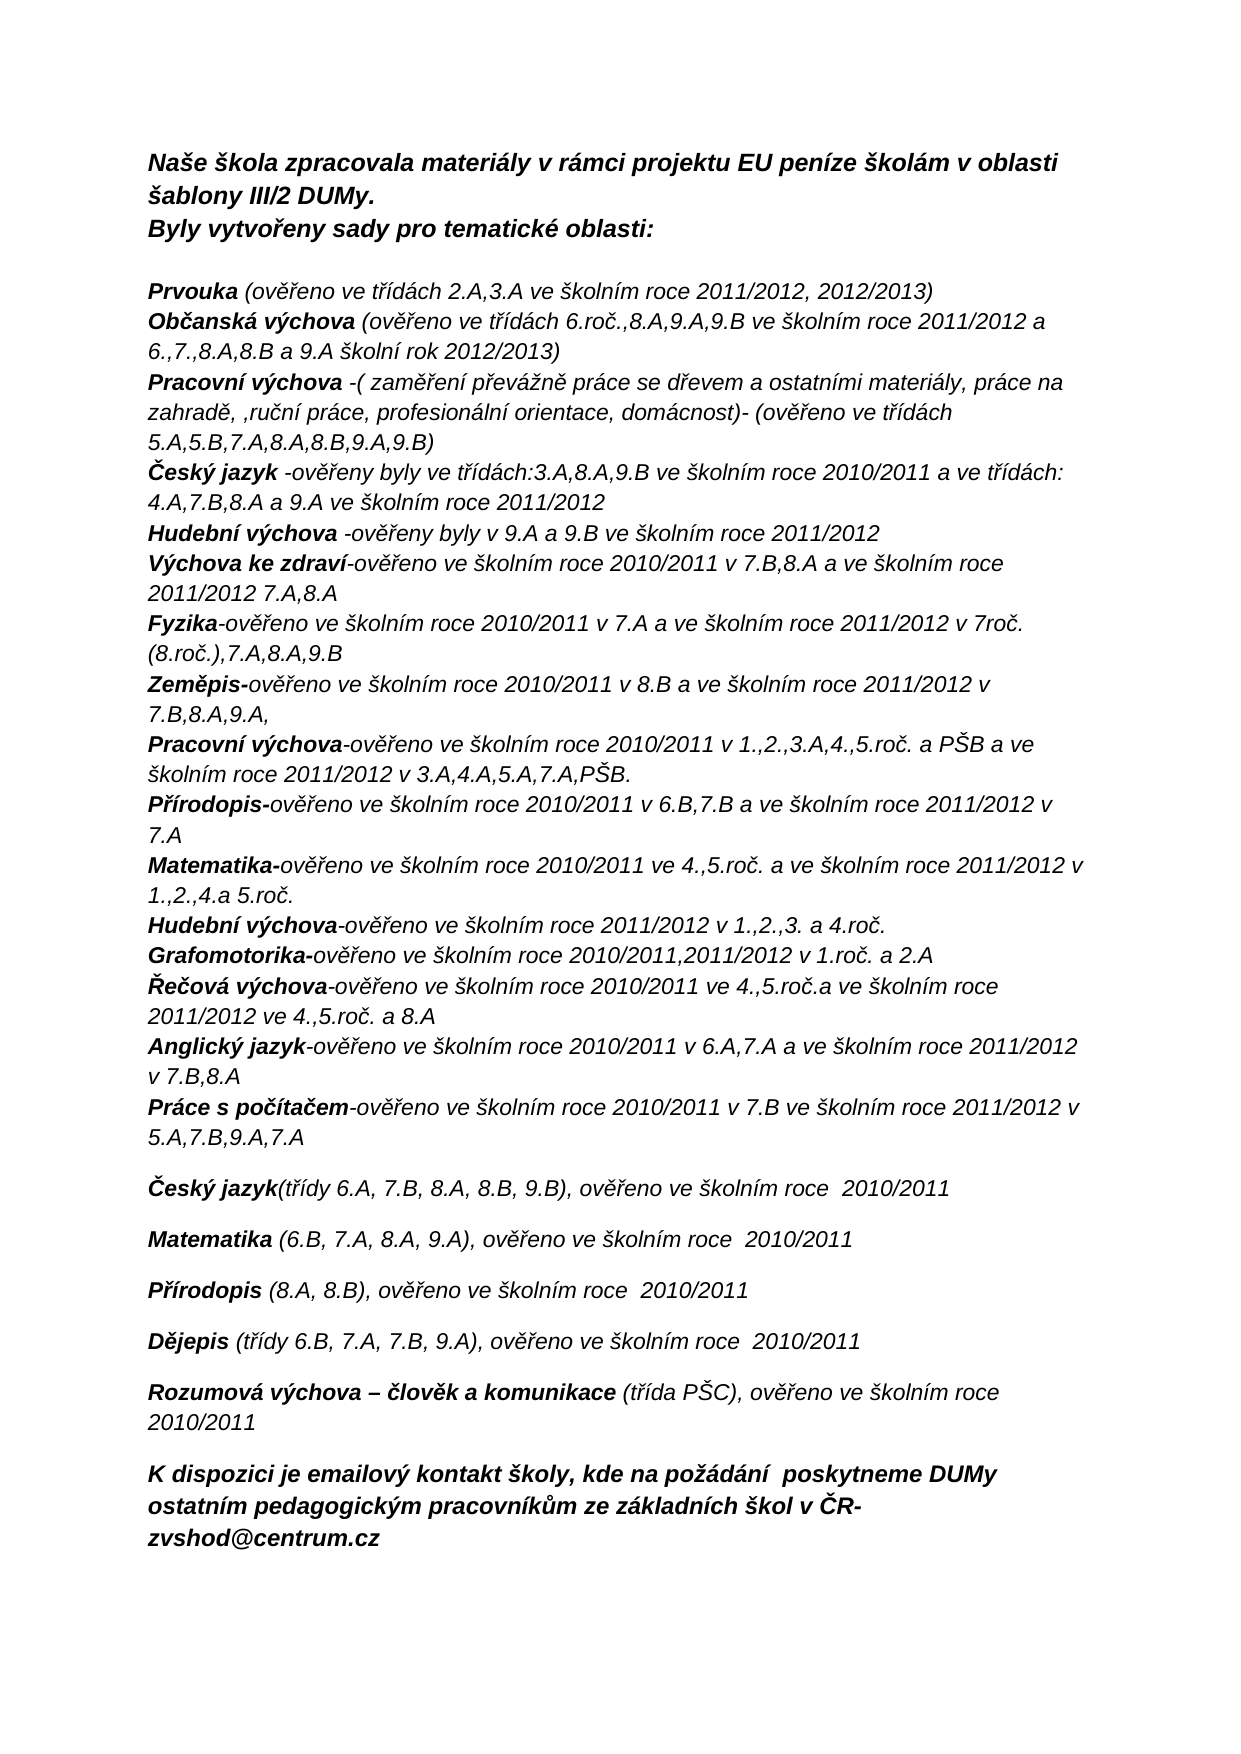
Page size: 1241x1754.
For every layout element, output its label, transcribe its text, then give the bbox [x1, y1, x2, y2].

text Matematika (6.B, 7.A, 8.A, 9.A), ověřeno ve školním roce 2010/2011 [148, 1226, 1093, 1252]
text Dějepis (třídy 6.B, 7.A, 7.B, 9.A), ověřeno ve školním roce 2010/2011 [148, 1328, 1093, 1354]
text Rozumová výchova – člověk a komunikace (třída PŠC), ověřeno ve školním roce 2010/2011 [148, 1379, 1093, 1436]
text K dispozici je emailový kontakt školy, kde na požádání poskytneme DUMy ostatním pedagogickým pracovníkům ze základních škol v ČR- zvshod@centrum.cz [148, 1460, 1093, 1583]
text Naše škola zpracovala materiály v rámci projektu EU peníze školám v oblasti šablony III/2 DUMy. Byly vytvořeny sady pro tematické oblasti: Prvouka (ověřeno ve třídách 2.A,3.A ve školním roce 2011/2012, 2012/2013) Občanská výchova (ověřeno ve třídách 6.roč.,8.A,9.A,9.B ve školním roce 2011/2012 a 6.,7.,8.A,8.B a 9.A školní rok 2012/2013) Pracovní výchova -( zaměření převážně práce se dřevem a ostatními materiály, práce na zahradě, ,ruční práce, profesionální orientace, domácnost)- (ověřeno ve třídách 5.A,5.B,7.A,8.A,8.B,9.A,9.B) Český jazyk -ověřeny byly ve třídách:3.A,8.A,9.B ve školním roce 2010/2011 a ve třídách: 4.A,7.B,8.A a 9.A ve školním roce 2011/2012 Hudební výchova -ověřeny byly v 9.A a 9.B ve školním roce 2011/2012 Výchova ke zdraví-ověřeno ve školním roce 2010/2011 v 7.B,8.A a ve školním roce 2011/2012 7.A,8.A Fyzika-ověřeno ve školním roce 2010/2011 v 7.A a ve školním roce 2011/2012 v 7roč.(8.roč.),7.A,8.A,9.B Zeměpis-ověřeno ve školním roce 2010/2011 v 8.B a ve školním roce 2011/2012 v 7.B,8.A,9.A, Pracovní výchova-ověřeno ve školním roce 2010/2011 v 1.,2.,3.A,4.,5.roč. a PŠB a ve školním roce 2011/2012 v 3.A,4.A,5.A,7.A,PŠB. Přírodopis-ověřeno ve školním roce 2010/2011 v 6.B,7.B a ve školním roce 2011/2012 v 7.A Matematika-ověřeno ve školním roce 2010/2011 ve 4.,5.roč. a ve školním roce 2011/2012 v 1.,2.,4.a 5.roč. Hudební výchova-ověřeno ve školním roce 2011/2012 v 1.,2.,3. a 4.roč. Grafomotorika-ověřeno ve školním roce 2010/2011,2011/2012 v 1.roč. a 2.A Řečová výchova-ověřeno ve školním roce 2010/2011 ve 4.,5.roč.a ve školním roce 2011/2012 ve 4.,5.roč. a 8.A Anglický jazyk-ověřeno ve školním roce 2010/2011 v 6.A,7.A a ve školním roce 2011/2012 v 7.B,8.A Práce s počítačem-ověřeno ve školním roce 2010/2011 v 7.B ve školním roce 2011/2012 v 5.A,7.B,9.A,7.A [148, 148, 1093, 1150]
text Přírodopis (8.A, 8.B), ověřeno ve školním roce 2010/2011 [148, 1277, 1093, 1303]
text Český jazyk(třídy 6.A, 7.B, 8.A, 8.B, 9.B), ověřeno ve školním roce 2010/2011 [148, 1175, 1093, 1201]
